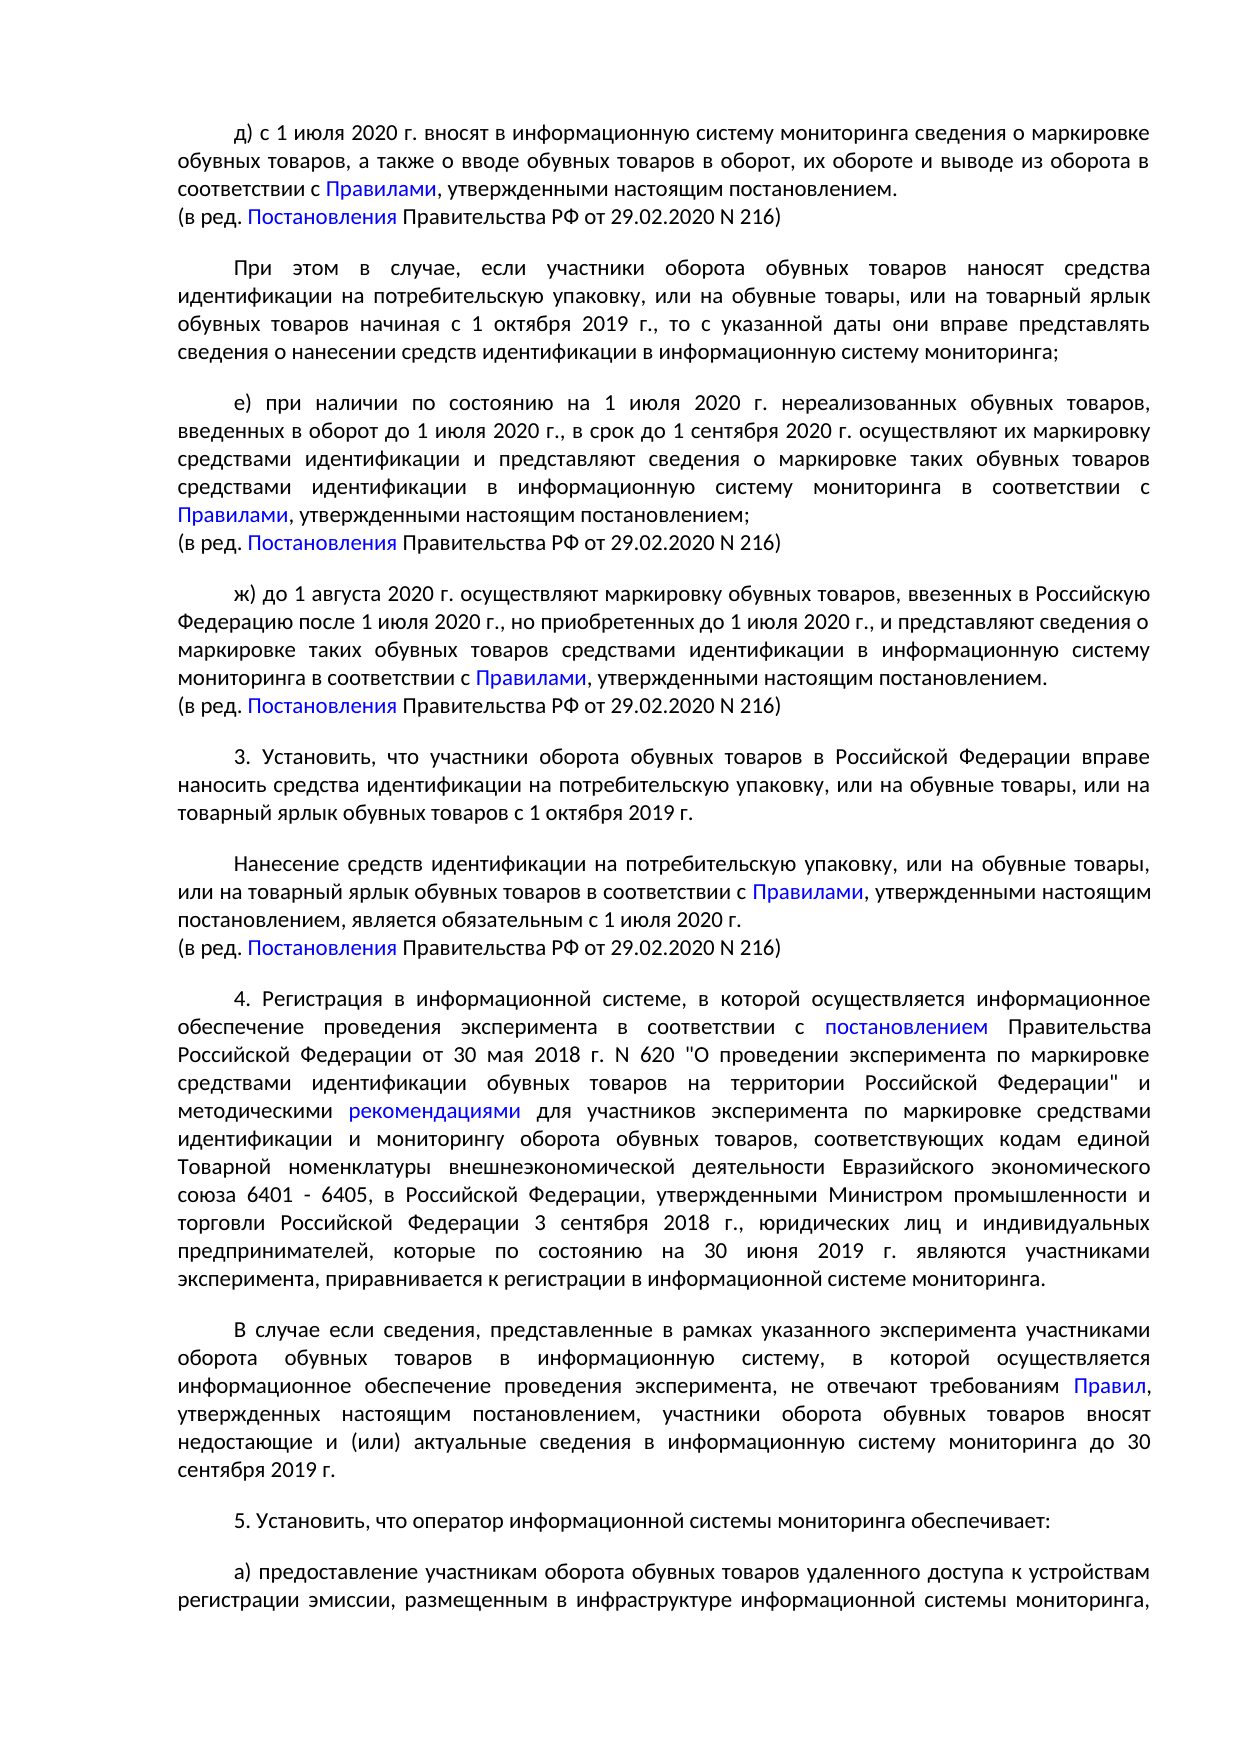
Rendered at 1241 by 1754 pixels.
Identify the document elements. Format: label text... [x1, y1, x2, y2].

text (в ред. Постановления Правительства РФ от 29.02.2020 N 216) [177, 528, 1152, 556]
text При этом в случае, если участники оборота обувных товаров наносят средства идентификации на потребительскую упаковку, или на обувные товары, или на товарный ярлык обувных товаров начиная с 1 октября 2019 г., то с указанной даты они вправе представлять сведения о нанесении средств идентификации в информационную систему мониторинга; [177, 253, 1152, 365]
text д) с 1 июля 2020 г. вносят в информационную систему мониторинга сведения о маркировке обувных товаров, а также о вводе обувных товаров в оборот, их обороте и выводе из оборота в соответствии с Правилами, утвержденными настоящим постановлением. [177, 118, 1152, 202]
text (в ред. Постановления Правительства РФ от 29.02.2020 N 216) [177, 933, 1152, 961]
text ж) до 1 августа 2020 г. осуществляют маркировку обувных товаров, ввезенных в Российскую Федерацию после 1 июля 2020 г., но приобретенных до 1 июля 2020 г., и представляют сведения о маркировке таких обувных товаров средствами идентификации в информационную систему мониторинга в соответствии с Правилами, утвержденными настоящим постановлением. [177, 579, 1152, 691]
text Нанесение средств идентификации на потребительскую упаковку, или на обувные товары, или на товарный ярлык обувных товаров в соответствии с Правилами, утвержденными настоящим постановлением, является обязательным с 1 июля 2020 г. [177, 849, 1152, 933]
text 3. Установить, что участники оборота обувных товаров в Российской Федерации вправе наносить средства идентификации на потребительскую упаковку, или на обувные товары, или на товарный ярлык обувных товаров с 1 октября 2019 г. [177, 742, 1152, 826]
text е) при наличии по состоянию на 1 июля 2020 г. нереализованных обувных товаров, введенных в оборот до 1 июля 2020 г., в срок до 1 сентября 2020 г. осуществляют их маркировку средствами идентификации и представляют сведения о маркировке таких обувных товаров средствами идентификации в информационную систему мониторинга в соответствии с Правилами, утвержденными настоящим постановлением; [177, 388, 1152, 528]
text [177, 1557, 1152, 1613]
text (в ред. Постановления Правительства РФ от 29.02.2020 N 216) [177, 691, 1152, 719]
text (в ред. Постановления Правительства РФ от 29.02.2020 N 216) [177, 202, 1152, 230]
text В случае если сведения, представленные в рамках указанного эксперимента участниками оборота обувных товаров в информационную систему, в которой осуществляется информационное обеспечение проведения эксперимента, не отвечают требованиям Правил, утвержденных настоящим постановлением, участники оборота обувных товаров вносят недостающие и (или) актуальные сведения в информационную систему мониторинга до 30 сентября 2019 г. [177, 1315, 1152, 1483]
text 4. Регистрация в информационной системе, в которой осуществляется информационное обеспечение проведения эксперимента в соответствии с постановлением Правительства Российской Федерации от 30 мая 2018 г. N 620 "О проведении эксперимента по маркировке средствами идентификации обувных товаров на территории Российской Федерации" и методическими рекомендациями для участников эксперимента по маркировке средствами идентификации и мониторингу оборота обувных товаров, соответствующих кодам единой Товарной номенклатуры внешнеэкономической деятельности Евразийского экономического союза 6401 - 6405, в Российской Федерации, утвержденными Министром промышленности и торговли Российской Федерации 3 сентября 2018 г., юридических лиц и индивидуальных предпринимателей, которые по состоянию на 30 июня 2019 г. являются участниками эксперимента, приравнивается к регистрации в информационной системе мониторинга. [177, 984, 1152, 1292]
text 5. Установить, что оператор информационной системы мониторинга обеспечивает: [177, 1506, 1152, 1534]
